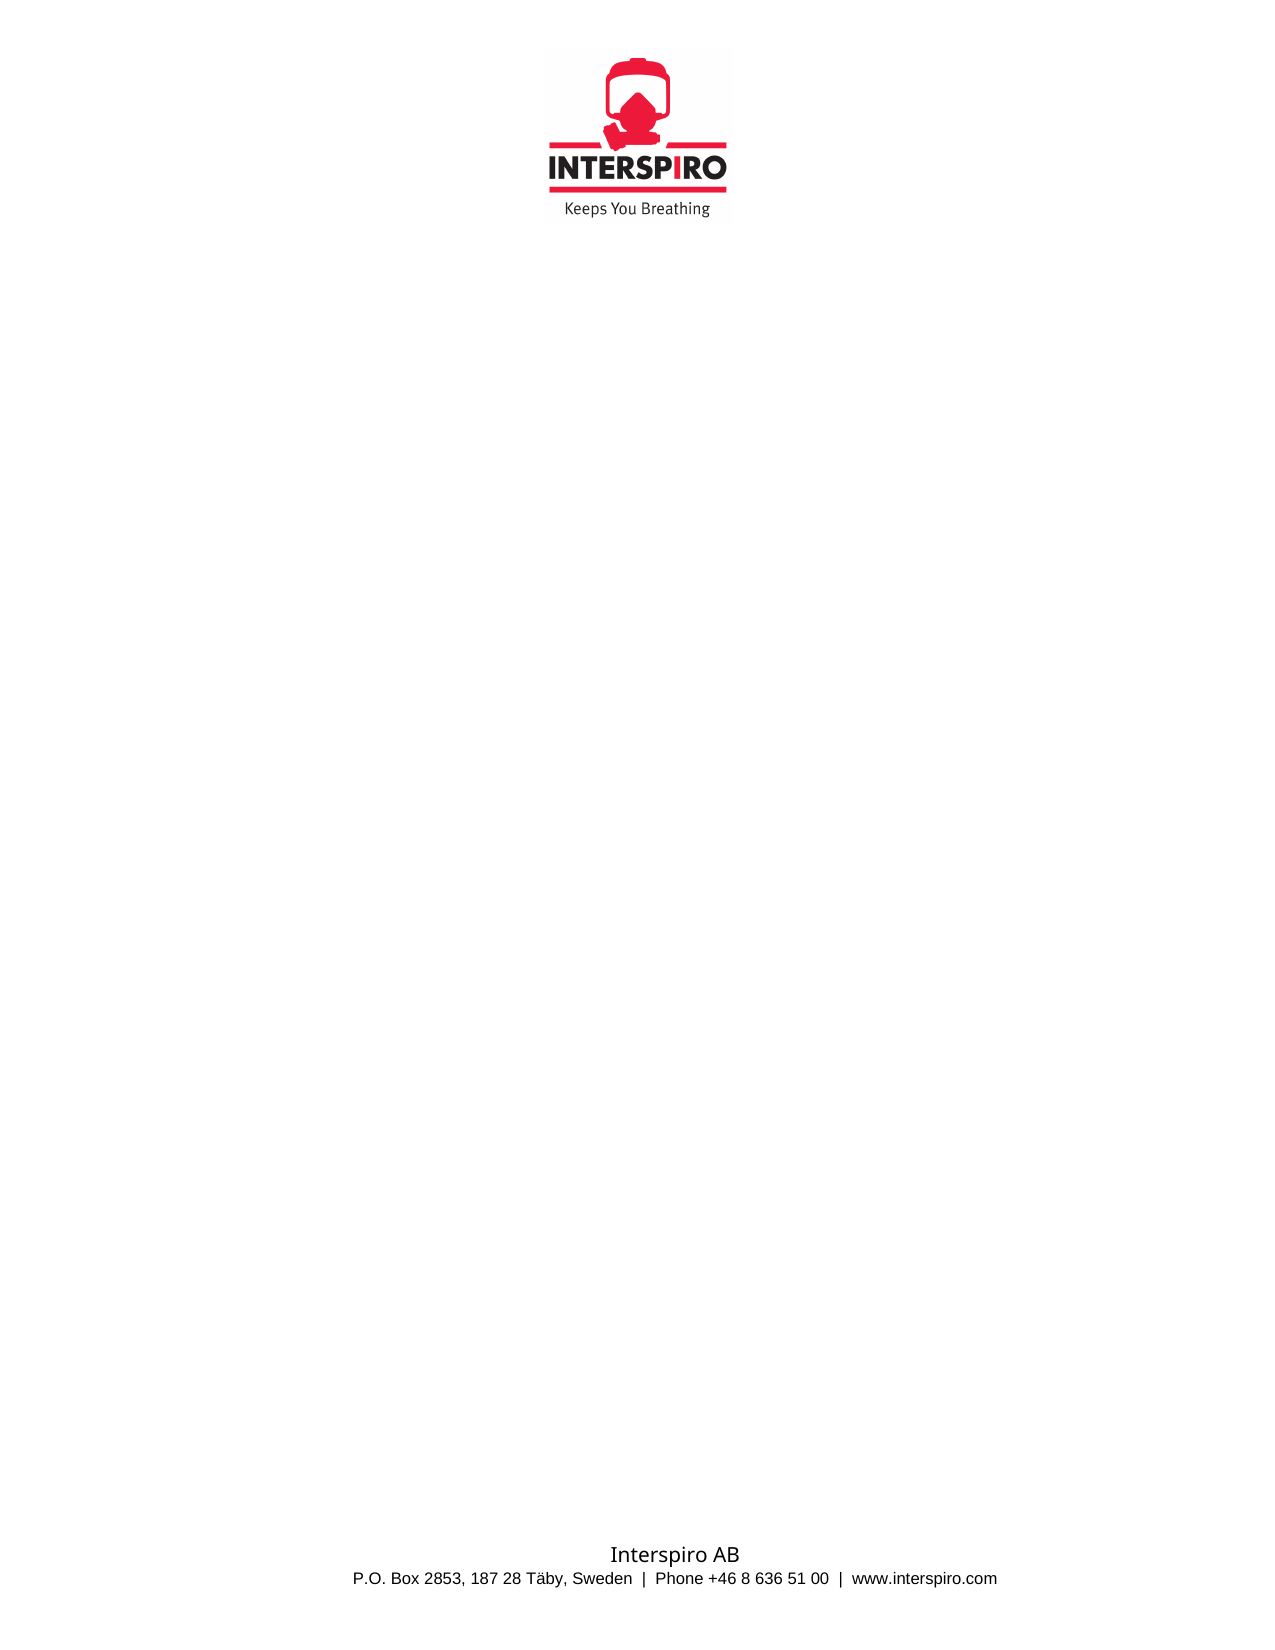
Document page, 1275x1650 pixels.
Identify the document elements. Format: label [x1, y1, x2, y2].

picture [542, 46, 733, 225]
